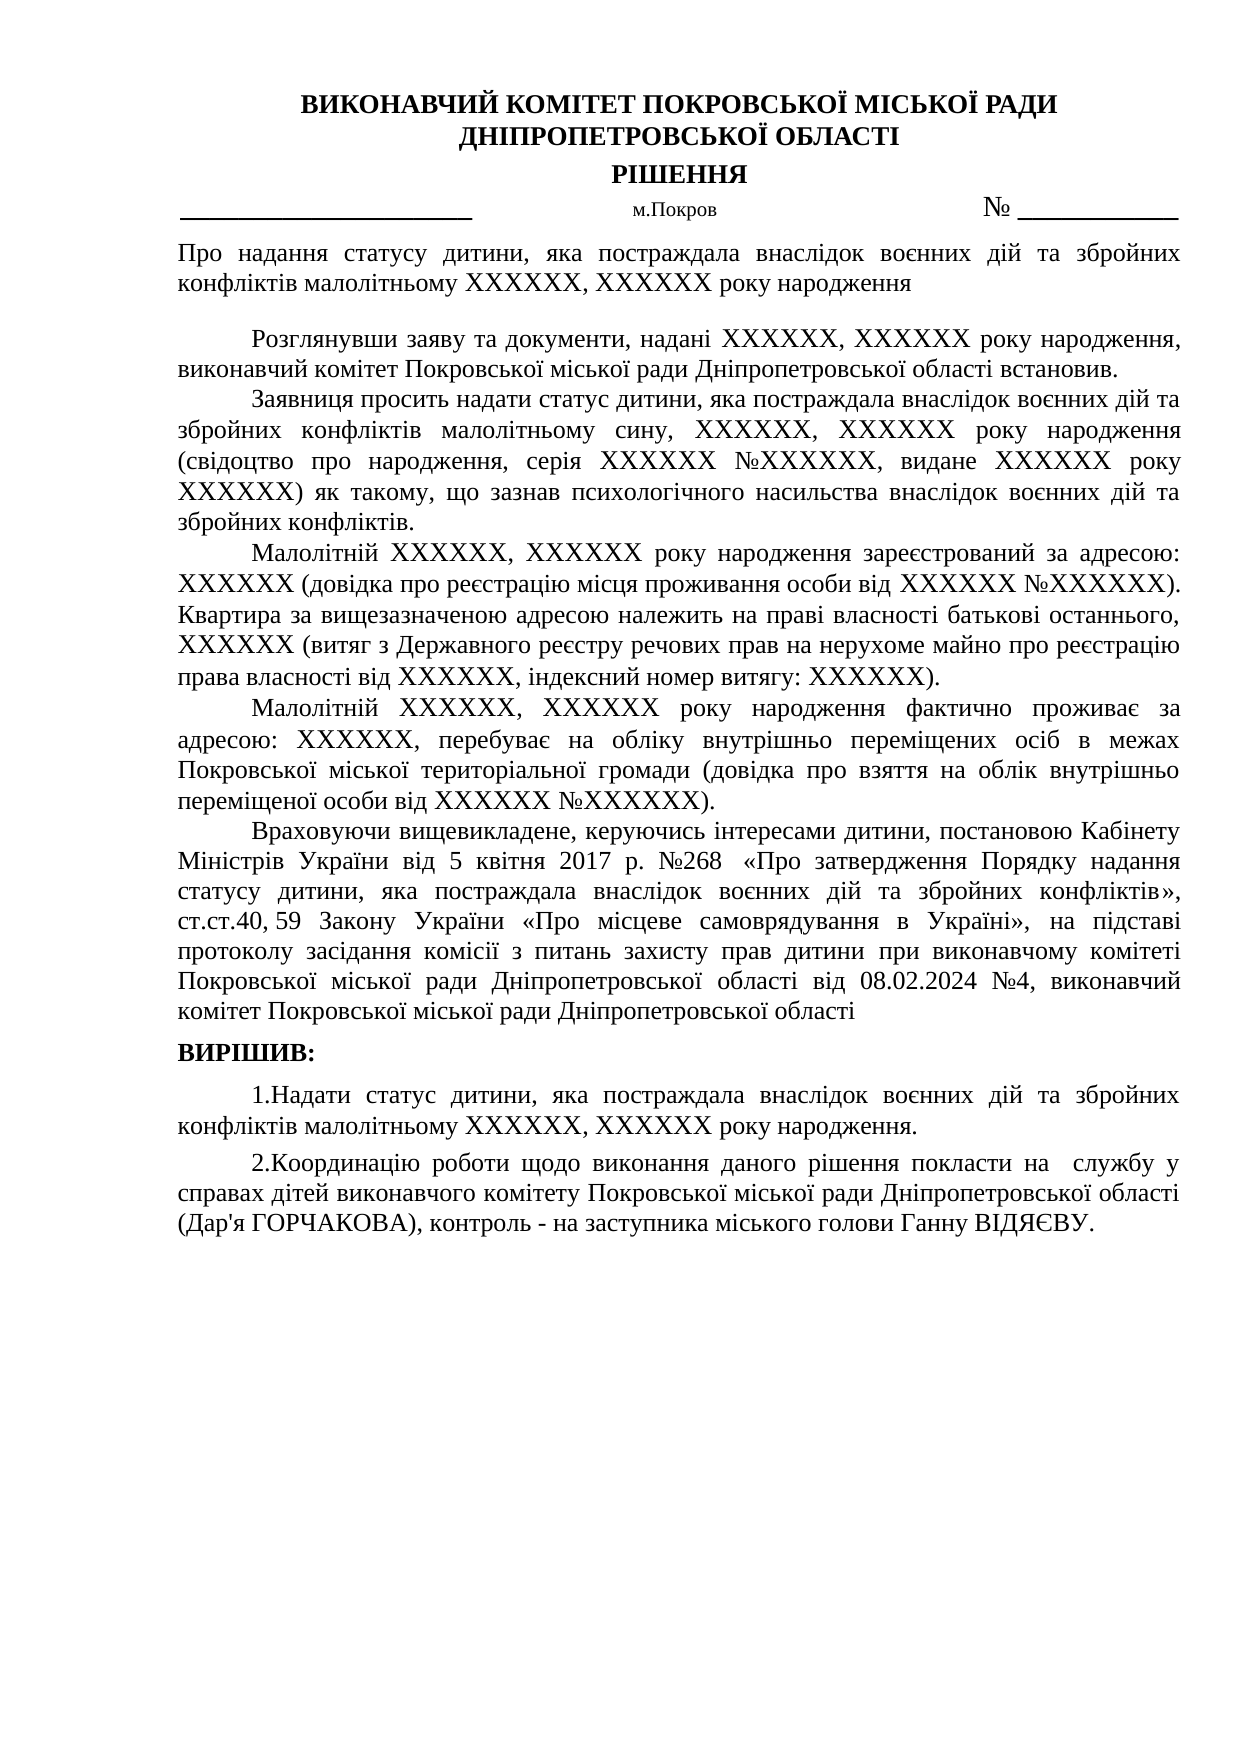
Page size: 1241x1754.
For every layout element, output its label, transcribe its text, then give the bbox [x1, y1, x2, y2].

text Розглянувши заяву та документи, надані ХХХХХХ, ХХХХХХ року народження, виконавчий комітет Покровської міської ради Дніпропетровської області встановив. [177, 322, 1181, 383]
text 1.Надати статус дитини, яка постраждала внаслідок воєнних дій та збройних конфліктів малолітньому ХХХХХХ, ХХХХХХ року народження. [177, 1079, 1181, 1140]
text Заявниця просить надати статус дитини, яка постраждала внаслідок воєнних дій та збройних конфліктів малолітньому сину, ХХХХХХ, ХХХХХХ року народження (свідоцтво про народження, серія ХХХХХХ №ХХХХХХ, видане ХХХХХХ року ХХХХХХ) як такому, що зазнав психологічного насильства внаслідок воєнних дій та збройних конфліктів. [177, 383, 1181, 536]
text РІШЕННЯ [177, 158, 1181, 189]
text Малолітній ХХХХХХ, ХХХХХХ року народження фактично проживає за адресою: ХХХХХХ, перебуває на обліку внутрішньо переміщених осіб в межах Покровської міської територіальної громади (довідка про взяття на облік внутрішньо переміщеної особи від ХХХХХХ №ХХХХХХ). [177, 692, 1181, 815]
text ____________________ м.Покров № ___________ [177, 189, 1181, 223]
text Малолітній ХХХХХХ, ХХХХХХ року народження зареєстрований за адресою: ХХХХХХ (довідка про реєстрацію місця проживання особи від ХХХХХХ №ХХХХХХ). Квартира за вищезазначеною адресою належить на праві власності батькові останнього, ХХХХХХ (витяг з Державного реєстру речових прав на нерухоме майно про реєстрацію права власності від ХХХХХХ, індексний номер витягу: ХХХХХХ). [177, 536, 1181, 692]
text ВИКОНАВЧИЙ КОМІТЕТ ПОКРОВСЬКОЇ МІСЬКОЇ РАДИ [177, 89, 1181, 120]
text Про надання статусу дитини, яка постраждала внаслідок воєнних дій та збройних конфліктів малолітньому ХХХХХХ, ХХХХХХ року народження [177, 237, 1181, 298]
text 2.Координацію роботи щодо виконання даного рішення покласти на службу у справах дітей виконавчого комітету Покровської міської ради Дніпропетровської області (Дар'я ГОРЧАКОВА), контроль - на заступника міського голови Ганну ВІДЯЄВУ. [177, 1147, 1181, 1237]
text ДНІПРОПЕТРОВСЬКОЇ ОБЛАСТІ [177, 120, 1181, 151]
text ВИРІШИВ: [177, 1037, 1181, 1067]
text Враховуючи вищевикладене, керуючись інтересами дитини, постановою Кабінету Міністрів України від 5 квітня 2017 р. №268 «Про затвердження Порядку надання статусу дитини, яка постраждала внаслідок воєнних дій та збройних конфліктів», ст.ст.40, 59 Закону України «Про місцеве самоврядування в Україні», на підставі протоколу засідання комісії з питань захисту прав дитини при виконавчому комітеті Покровської міської ради Дніпропетровської області від 08.02.2024 №4, виконавчий комітет Покровської міської ради Дніпропетровської області [177, 815, 1181, 1025]
